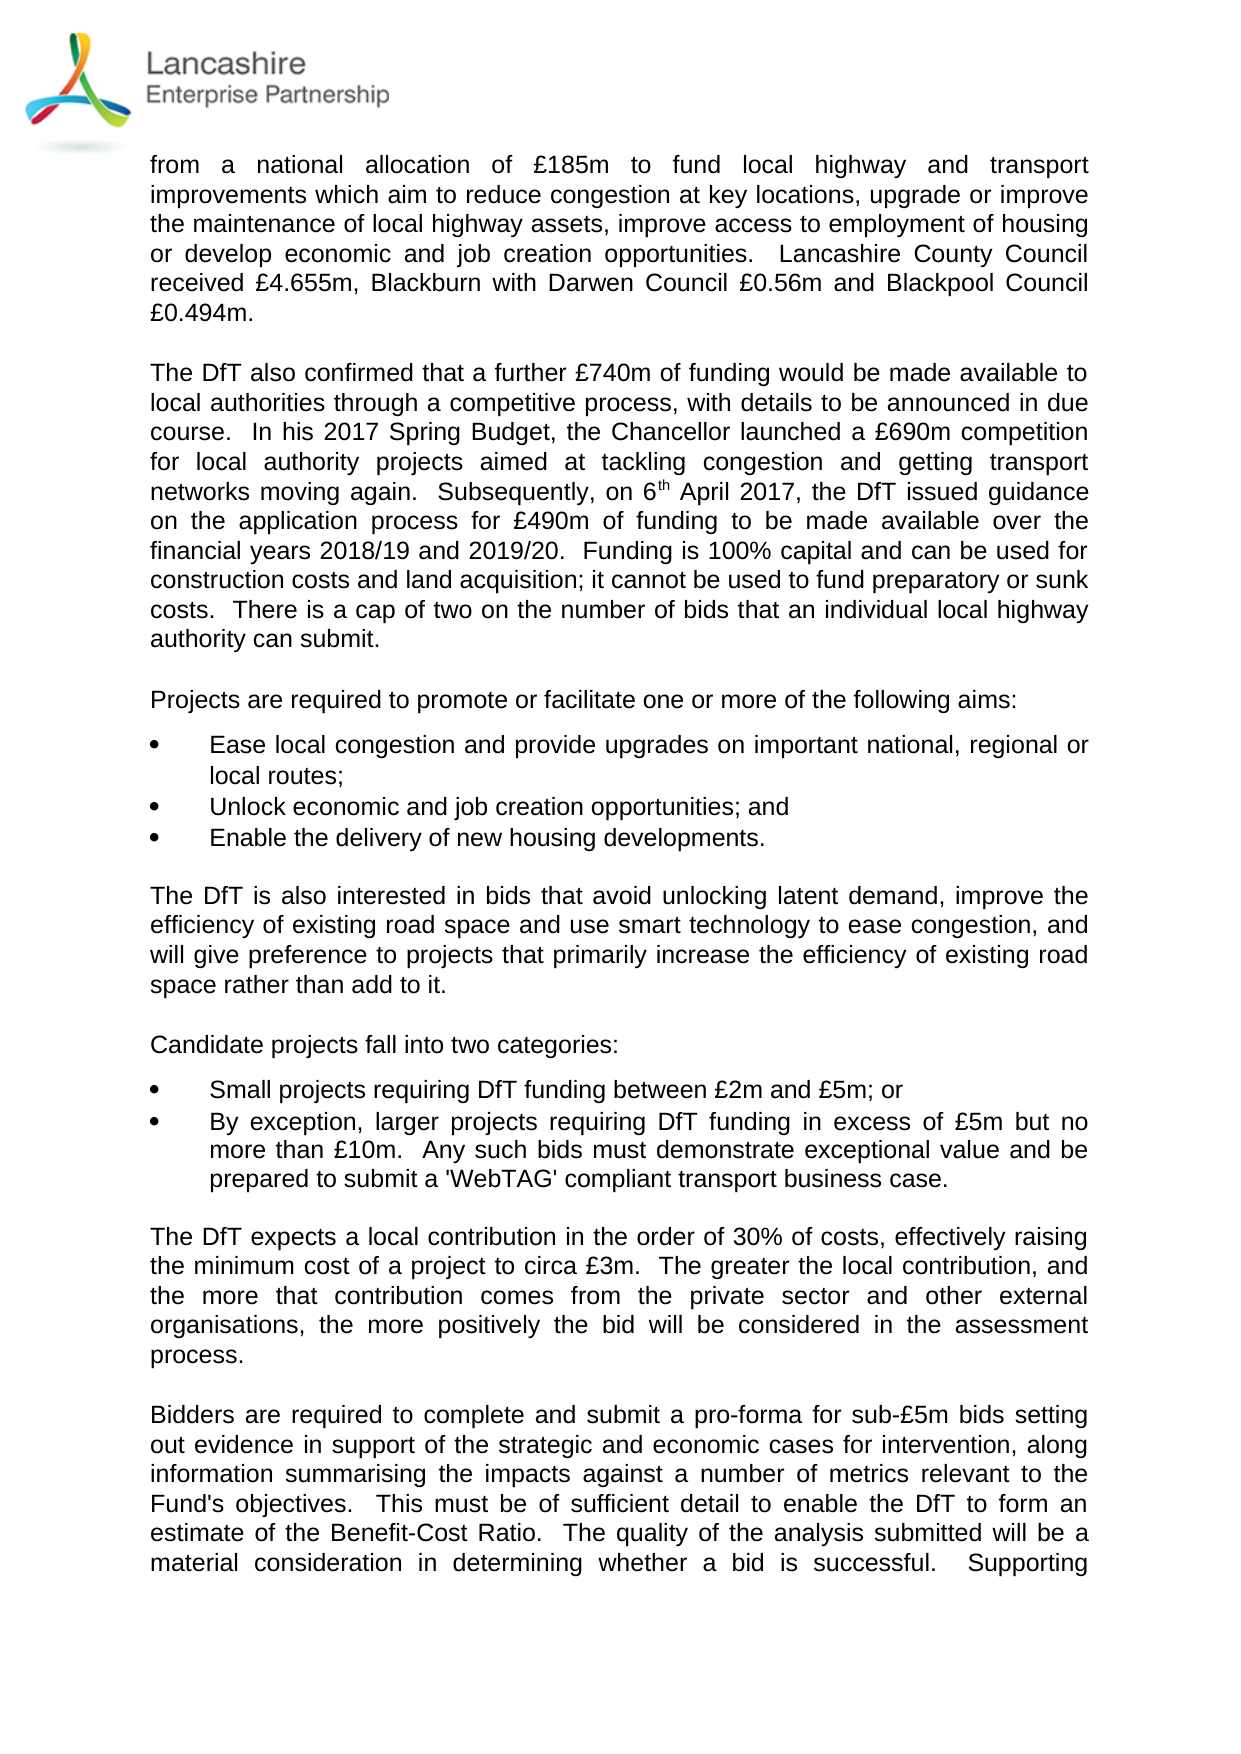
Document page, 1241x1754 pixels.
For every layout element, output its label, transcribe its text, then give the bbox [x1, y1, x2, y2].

text The DfT expects a local contribution in the order of 30% of costs, effectively raising the minimum cost of a project to circa £3m. The greater the local contribution, and the more that contribution comes from the private sector and other external organisations, the more positively the bid will be considered in the assessment process. [150, 1222, 1090, 1369]
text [150, 1400, 1090, 1577]
list Enable the delivery of new housing developments. [150, 823, 1090, 852]
list By exception, larger projects requiring DfT funding in excess of £5m but no more than £10m. Any such bids must demonstrate exceptional value and be prepared to submit a 'WebTAG' compliant transport business case. [150, 1106, 1090, 1193]
picture [25, 33, 389, 155]
list Small projects requiring DfT funding between £2m and £5m; or [150, 1075, 1090, 1104]
list Ease local congestion and provide upgrades on important national, regional or local routes; [150, 730, 1090, 790]
text The DfT is also interested in bids that avoid unlocking latent demand, improve the efficiency of existing road space and use smart technology to ease congestion, and will give preference to projects that primarily increase the efficiency of existing road space rather than add to it. [150, 881, 1090, 998]
list Unlock economic and job creation opportunities; and [150, 792, 1090, 821]
text Candidate projects fall into two categories: [150, 1030, 1090, 1059]
text The DfT also confirmed that a further £740m of funding would be made available to local authorities through a competitive process, with details to be announced in due course. In his 2017 Spring Budget, the Chancellor launched a £690m competition for local authority projects aimed at tackling congestion and getting transport networks moving again. Subsequently, on 6th April 2017, the DfT issued guidance on the application process for £490m of funding to be made available over the financial years 2018/19 and 2019/20. Funding is 100% capital and can be used for construction costs and land acquisition; it cannot be used to fund preparatory or sunk costs. There is a cap of two on the number of bids that an individual local highway authority can submit. [150, 358, 1090, 653]
text Projects are required to promote or facilitate one or more of the following aims: [150, 684, 1090, 713]
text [150, 150, 1090, 327]
